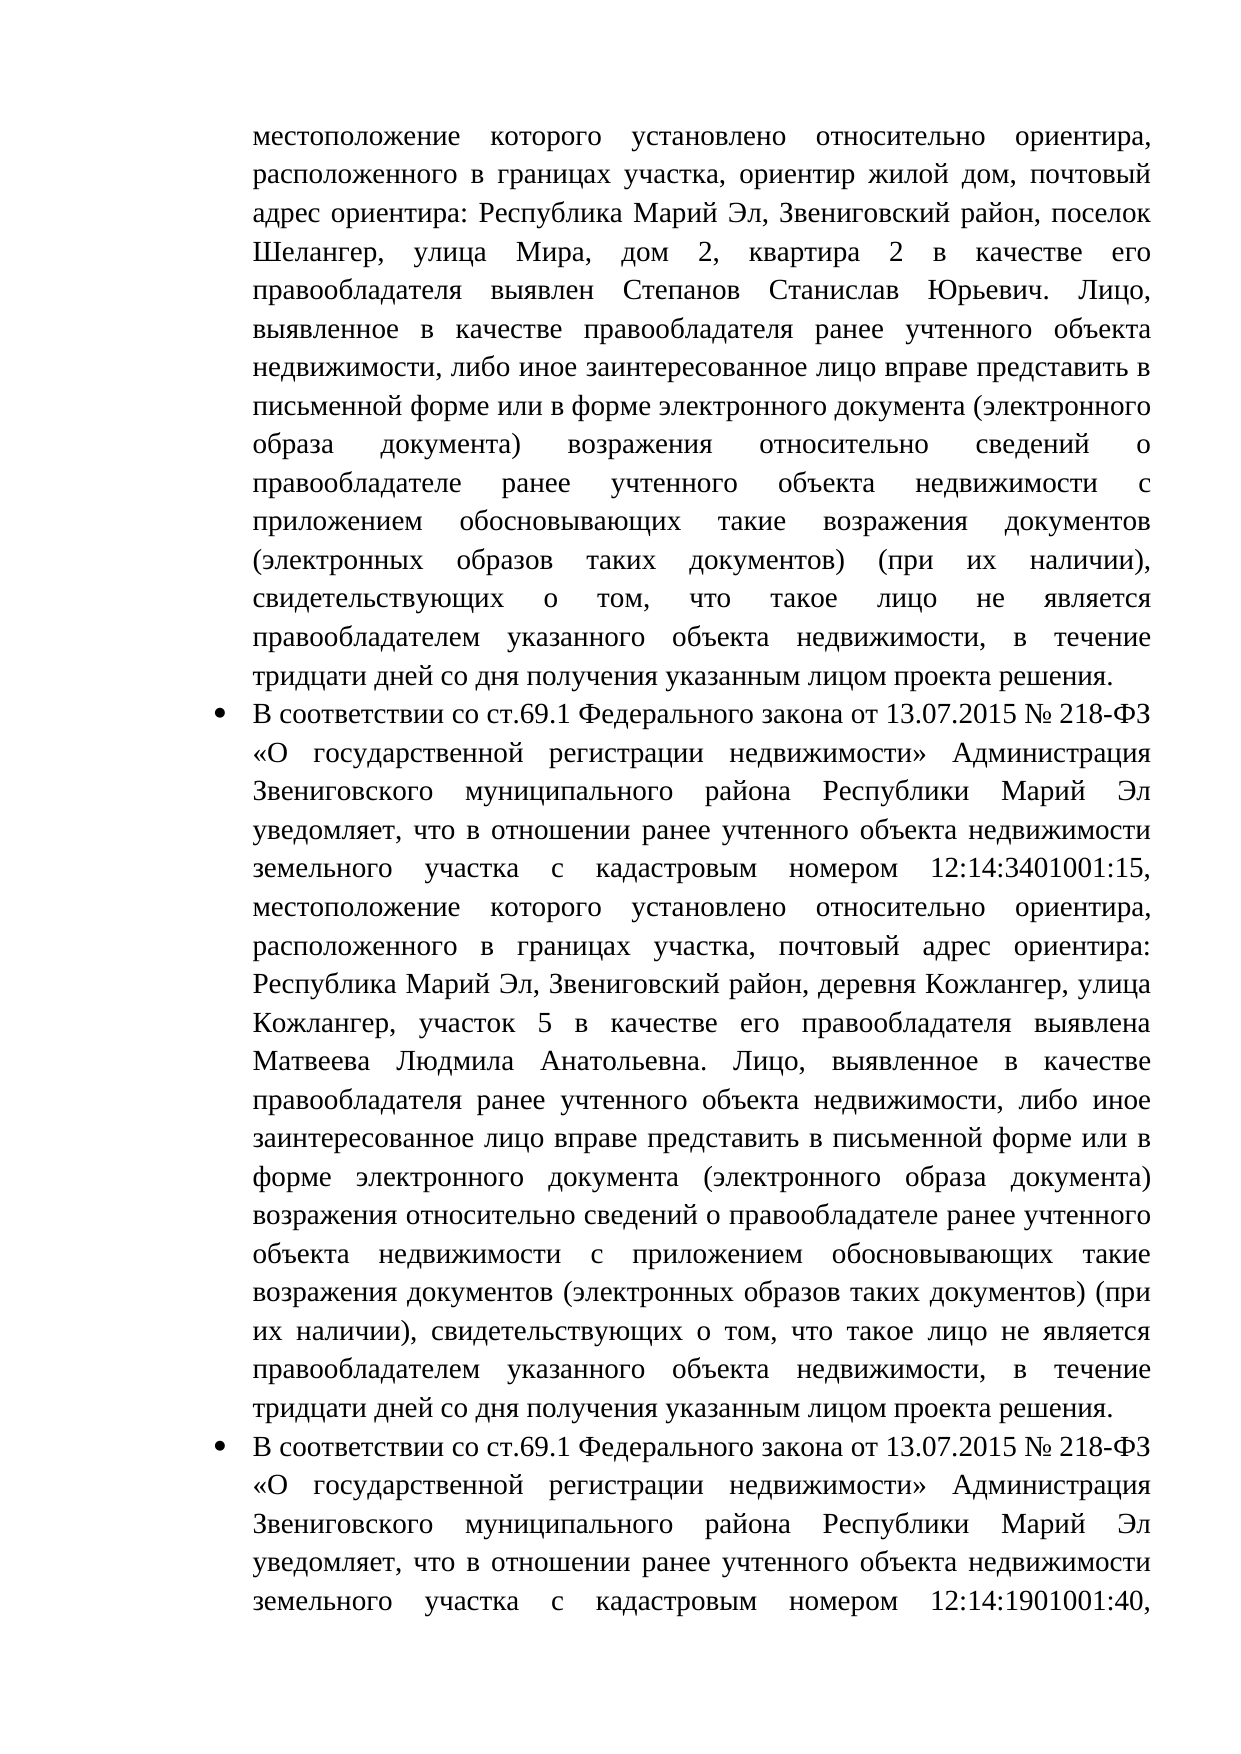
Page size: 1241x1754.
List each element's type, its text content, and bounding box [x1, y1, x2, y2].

list В соответствии со ст.69.1 Федерального закона от 13.07.2015 № 218-ФЗ «О государственной регистрации недвижимости» Администрация Звениговского муниципального района Республики Марий Эл уведомляет, что в отношении ранее учтенного объекта недвижимости земельного участка с кадастровым номером 12:14:3401001:15, местоположение которого установлено относительно ориентира, расположенного в границах участка, почтовый адрес ориентира: Республика Марий Эл, Звениговский район, деревня Кожлангер, улица Кожлангер, участок 5 в качестве его правообладателя выявлена Матвеева Людмила Анатольевна. Лицо, выявленное в качестве правообладателя ранее учтенного объекта недвижимости, либо иное заинтересованное лицо вправе представить в письменной форме или в форме электронного документа (электронного образа документа) возражения относительно сведений о правообладателе ранее учтенного объекта недвижимости с приложением обосновывающих такие возражения документов (электронных образов таких документов) (при их наличии), свидетельствующих о том, что такое лицо не является правообладателем указанного объекта недвижимости, в течение тридцати дней со дня получения указанным лицом проекта решения. [215, 696, 1152, 1424]
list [215, 118, 1152, 691]
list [215, 1429, 1152, 1616]
